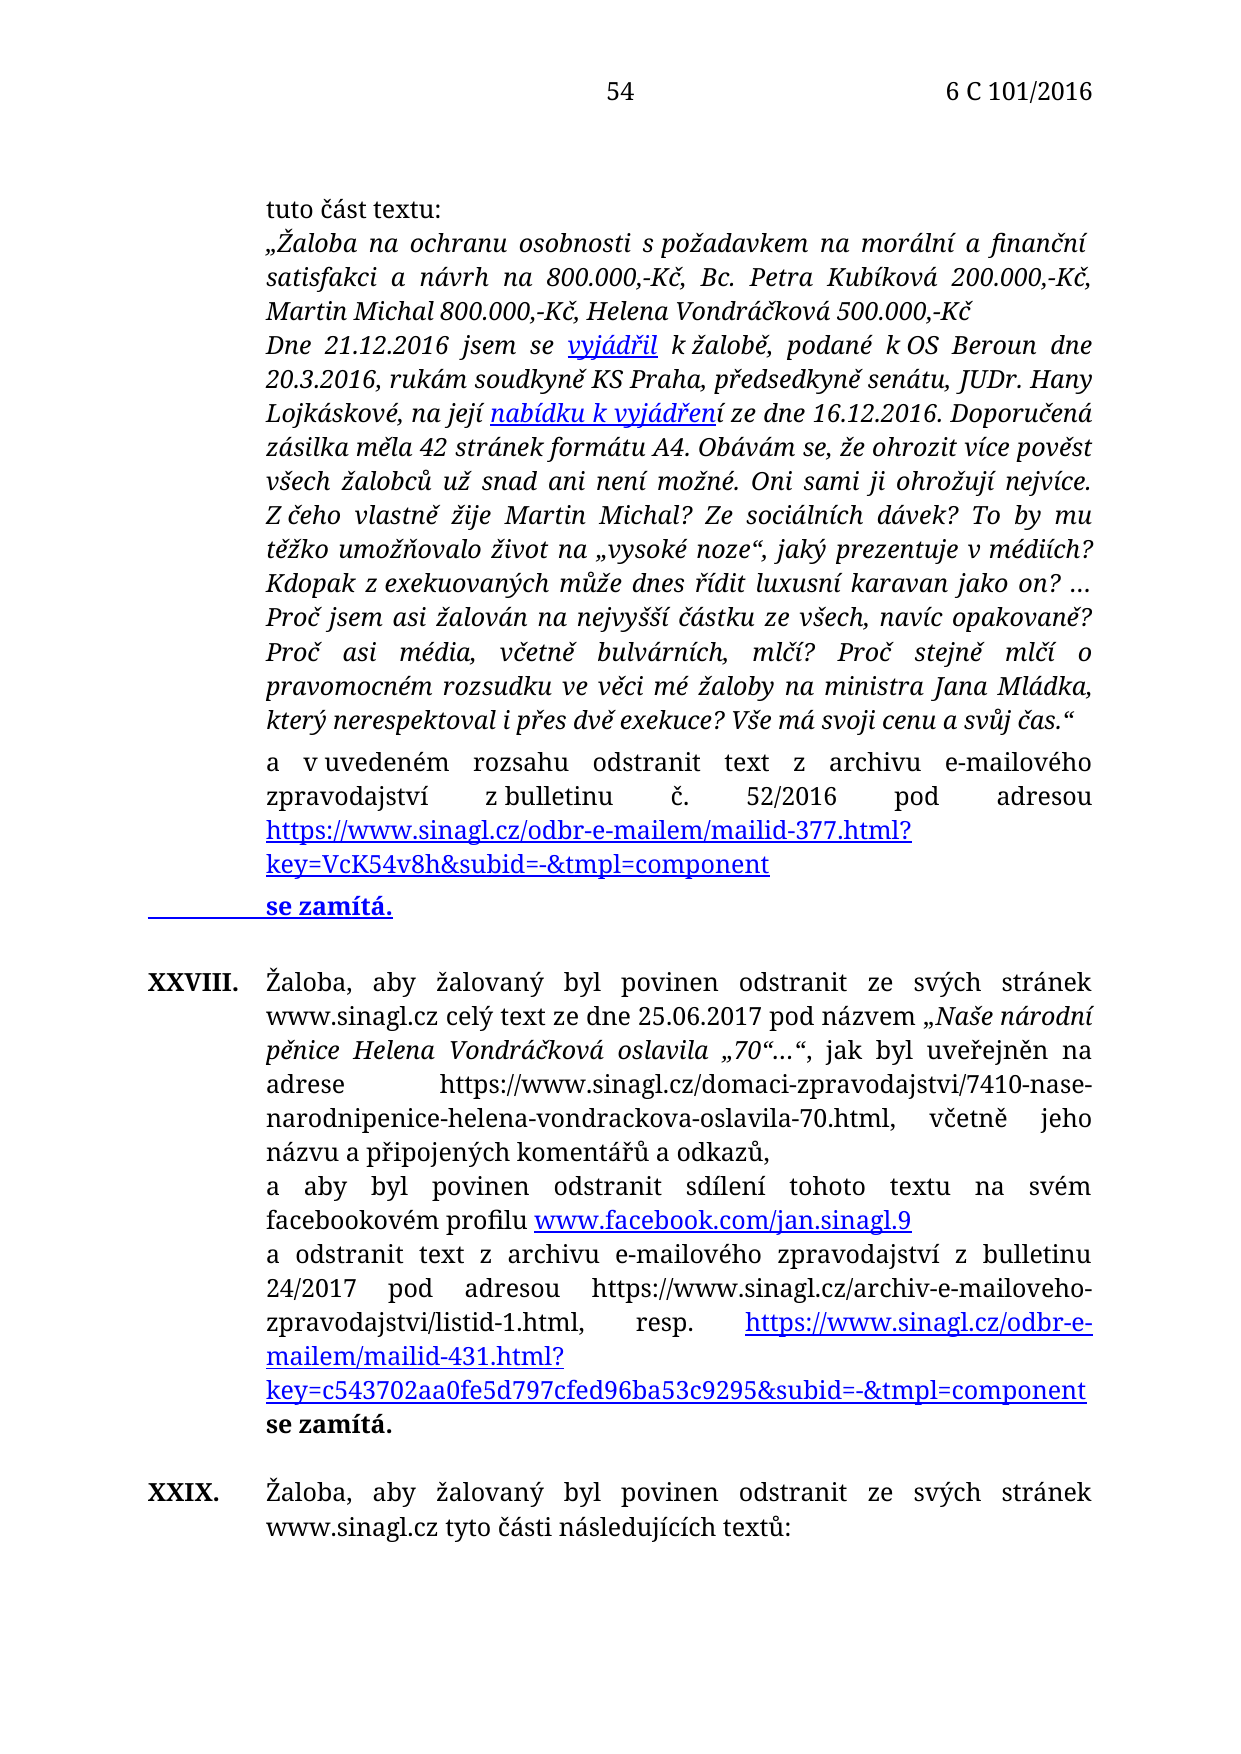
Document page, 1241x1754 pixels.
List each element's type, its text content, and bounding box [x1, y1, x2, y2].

text „Žaloba na ochranu osobnosti s požadavkem na morální a finanční satisfakci a návrh na 800.000,-Kč, Bc. Petra Kubíková 200.000,-Kč, Martin Michal 800.000,-Kč, Helena Vondráčková 500.000,-Kč [148, 225, 1093, 328]
text tuto část textu: [148, 191, 1093, 225]
text a odstranit text z archivu e-mailového zpravodajství z bulletinu 24/2017 pod adresou https://www.sinagl.cz/archiv-e-mailoveho-zpravodajstvi/listid-1.html, resp. https://www.sinagl.cz/odbr-e-mailem/mailid-431.html?key=c543702aa0fe5d797cfed96ba53c9295&subid=-&tmpl=component [148, 1237, 1093, 1407]
text a aby byl povinen odstranit sdílení tohoto textu na svém facebookovém profilu www.facebook.com/jan.sinagl.9 [148, 1168, 1093, 1237]
text a v uvedeném rozsahu odstranit text z archivu e-mailového zpravodajství z bulletinu č. 52/2016 pod adresou https://www.sinagl.cz/odbr-e-mailem/mailid-377.html?key=VcK54v8h&subid=-&tmpl=component [148, 744, 1093, 880]
text se zamítá. [148, 1407, 1093, 1441]
text Dne 21.12.2016 jsem se vyjádřil k žalobě, podané k OS Beroun dne 20.3.2016, rukám soudkyně KS Praha, předsedkyně senátu, JUDr. Hany Lojkáskové, na její nabídku k vyjádření ze dne 16.12.2016. Doporučená zásilka měla 42 stránek formátu A4. Obávám se, že ohrozit více pověst všech žalobců už snad ani není možné. Oni sami ji ohrožují nejvíce. Z čeho vlastně žije Martin Michal? Ze sociálních dávek? To by mu těžko umožňovalo život na „vysoké noze“, jaký prezentuje v médiích? Kdopak z exekuovaných může dnes řídit luxusní karavan jako on? … Proč jsem asi žalován na nejvyšší částku ze všech, navíc opakovaně? Proč asi média, včetně bulvárních, mlčí? Proč stejně mlčí o pravomocném rozsudku ve věci mé žaloby na ministra Jana Mládka, který nerespektoval i přes dvě exekuce? Vše má svoji cenu a svůj čas.“ [148, 328, 1093, 736]
text se zamítá. [148, 888, 1093, 922]
text XXIX. Žaloba, aby žalovaný byl povinen odstranit ze svých stránek www.sinagl.cz tyto části následujících textů: [148, 1475, 1093, 1543]
text XXVIII. Žaloba, aby žalovaný byl povinen odstranit ze svých stránek www.sinagl.cz celý text ze dne 25.06.2017 pod názvem „Naše národní pěnice Helena Vondráčková oslavila „70“…“, jak byl uveřejněn na adrese https://www.sinagl.cz/domaci-zpravodajstvi/7410-nase-narodnipenice-helena-vondrackova-oslavila-70.html, včetně jeho názvu a připojených komentářů a odkazů, [148, 964, 1093, 1168]
